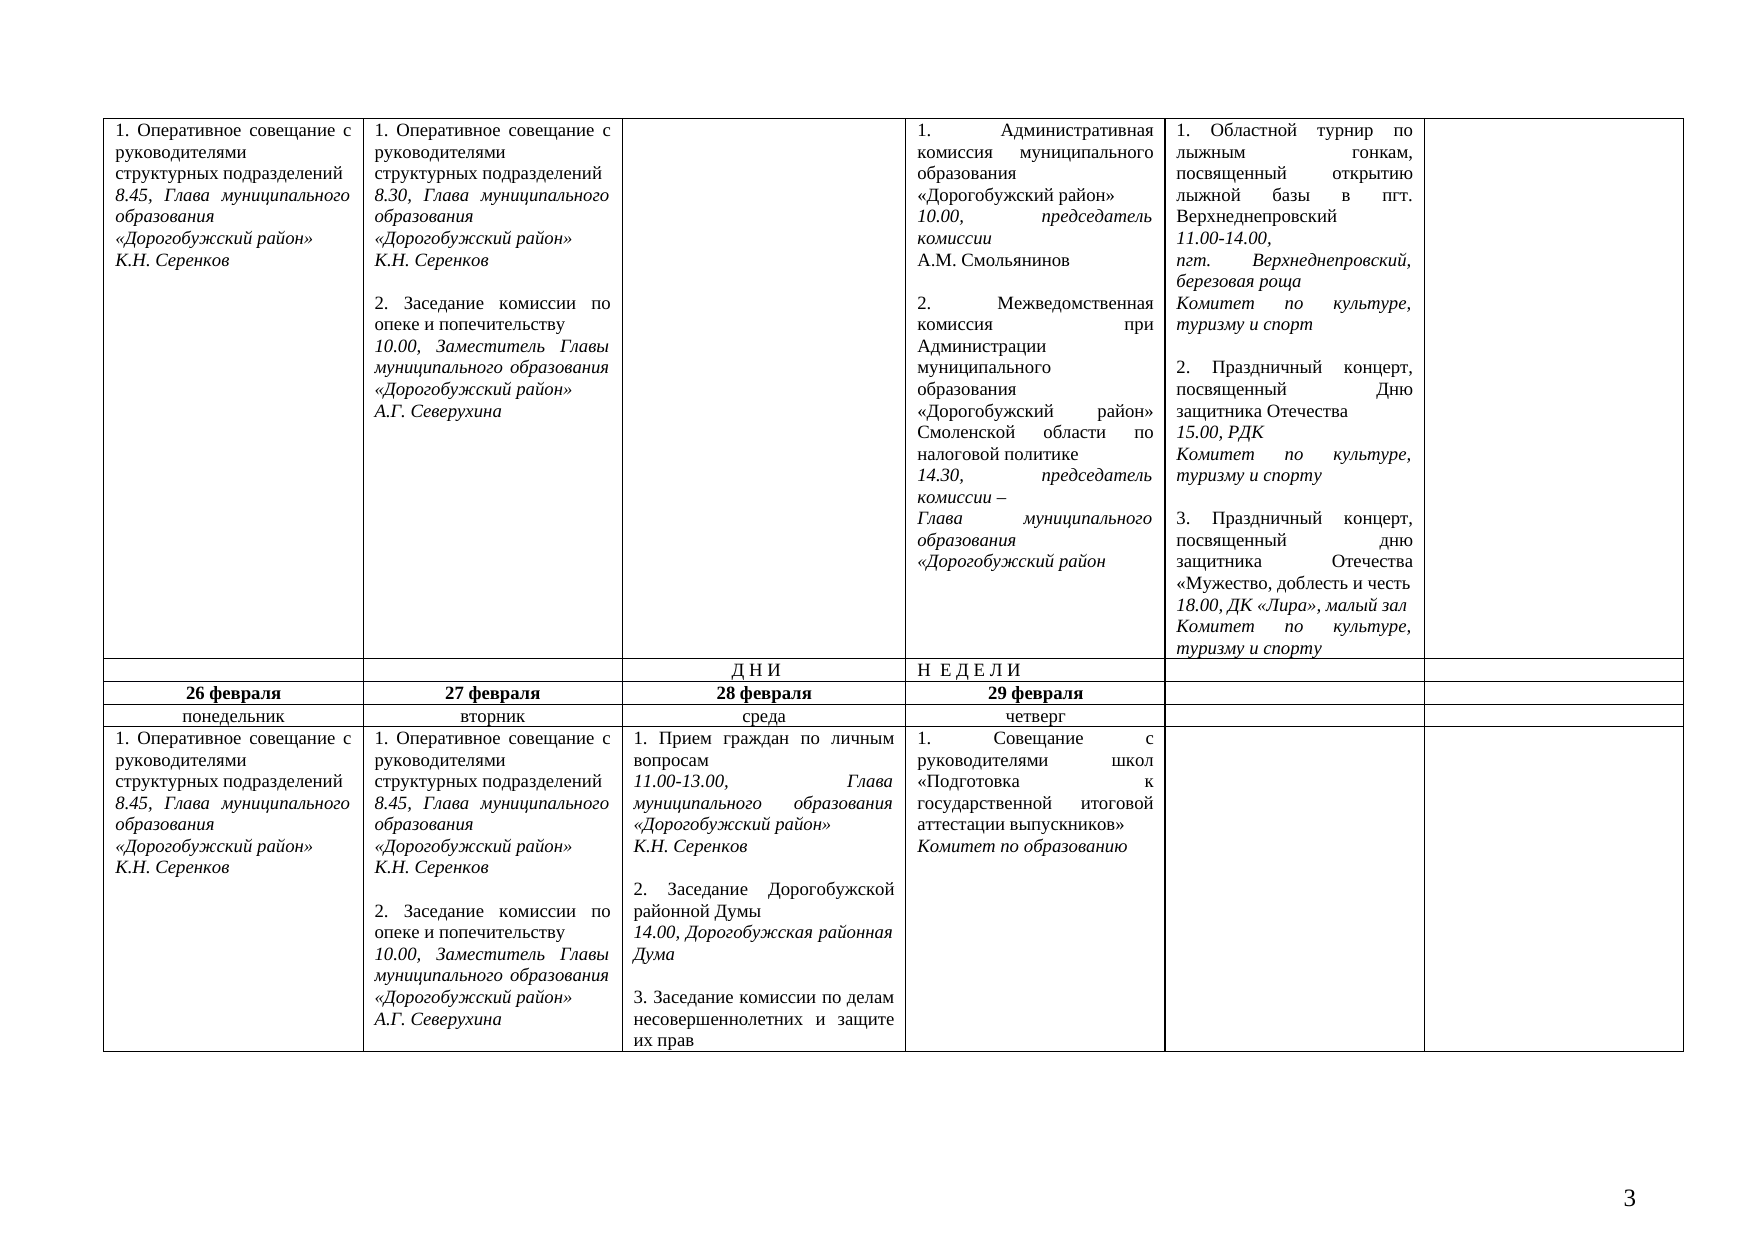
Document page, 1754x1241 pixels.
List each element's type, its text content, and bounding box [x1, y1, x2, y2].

table_cell 1. Прием граждан по личным вопросам 11.00-13.00, Глава муниципального образования «Дорогобужский район» К.Н. Серенков 2. Заседание Дорогобужской районной Думы 14.00, Дорогобужская районная Дума 3. Заседание комиссии по делам несовершеннолетних и защите их прав [623, 727, 905, 1051]
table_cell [364, 119, 622, 658]
table_cell [623, 119, 905, 658]
table_cell вторник [364, 705, 622, 726]
table_cell 1. Областной турнир по лыжным гонкам, посвященный открытию лыжной базы в пгт. Верхнеднепровский 11.00-14.00, пгт. Верхнеднепровский, березовая роща Комитет по культуре, туризму и спорт 2. Праздничный концерт, посвященный Дню защитника Отечества 15.00, РДК Комитет по культуре, туризму и спорту 3. Праздничный концерт, посвященный дню защитника Отечества «Мужество, доблесть и честь 18.00, ДК «Лира», малый зал Комитет по культуре, туризму и спорту [1166, 119, 1424, 658]
table_cell 28 февраля [623, 682, 905, 703]
table_cell 1. Оперативное совещание с руководителями структурных подразделений 8.45, Глава муниципального образования «Дорогобужский район» К.Н. Серенков [104, 727, 363, 1051]
table_cell [1425, 119, 1683, 658]
table_cell 1. Совещание с руководителями школ «Подготовка к государственной итоговой аттестации выпускников» Комитет по образованию [906, 727, 1164, 1051]
table_cell 1. Оперативное совещание с руководителями структурных подразделений 8.45, Глава муниципального образования «Дорогобужский район» К.Н. Серенков 2. Заседание комиссии по опеке и попечительству 10.00, Заместитель Главы муниципального образования «Дорогобужский район» А.Г. Северухина [364, 727, 622, 1051]
table_cell [1425, 727, 1683, 1051]
table_cell среда [623, 705, 905, 726]
table_cell 29 февраля [906, 682, 1164, 703]
table_cell [364, 659, 622, 681]
table_cell [1166, 682, 1424, 703]
table_cell [1166, 705, 1424, 726]
table_cell [1425, 659, 1683, 681]
table_cell [1425, 682, 1683, 703]
table_cell Д Н И [623, 659, 905, 681]
table_cell [1425, 705, 1683, 726]
table_cell [1166, 659, 1424, 681]
table_cell понедельник [104, 705, 363, 726]
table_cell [104, 119, 363, 658]
table_cell Н Е Д Е Л И [906, 659, 1164, 681]
table_cell 27 февраля [364, 682, 622, 703]
table_cell четверг [906, 705, 1164, 726]
table_cell [104, 659, 363, 681]
table_cell [1166, 727, 1424, 1051]
table_cell 1. Административная комиссия муниципального образования «Дорогобужский район» 10.00, председатель комиссии А.М. Смольянинов 2. Межведомственная комиссия при Администрации муниципального образования «Дорогобужский район» Смоленской области по налоговой политике 14.30, председатель комиссии – Глава муниципального образования «Дорогобужский район [906, 119, 1164, 658]
table_cell 26 февраля [104, 682, 363, 703]
